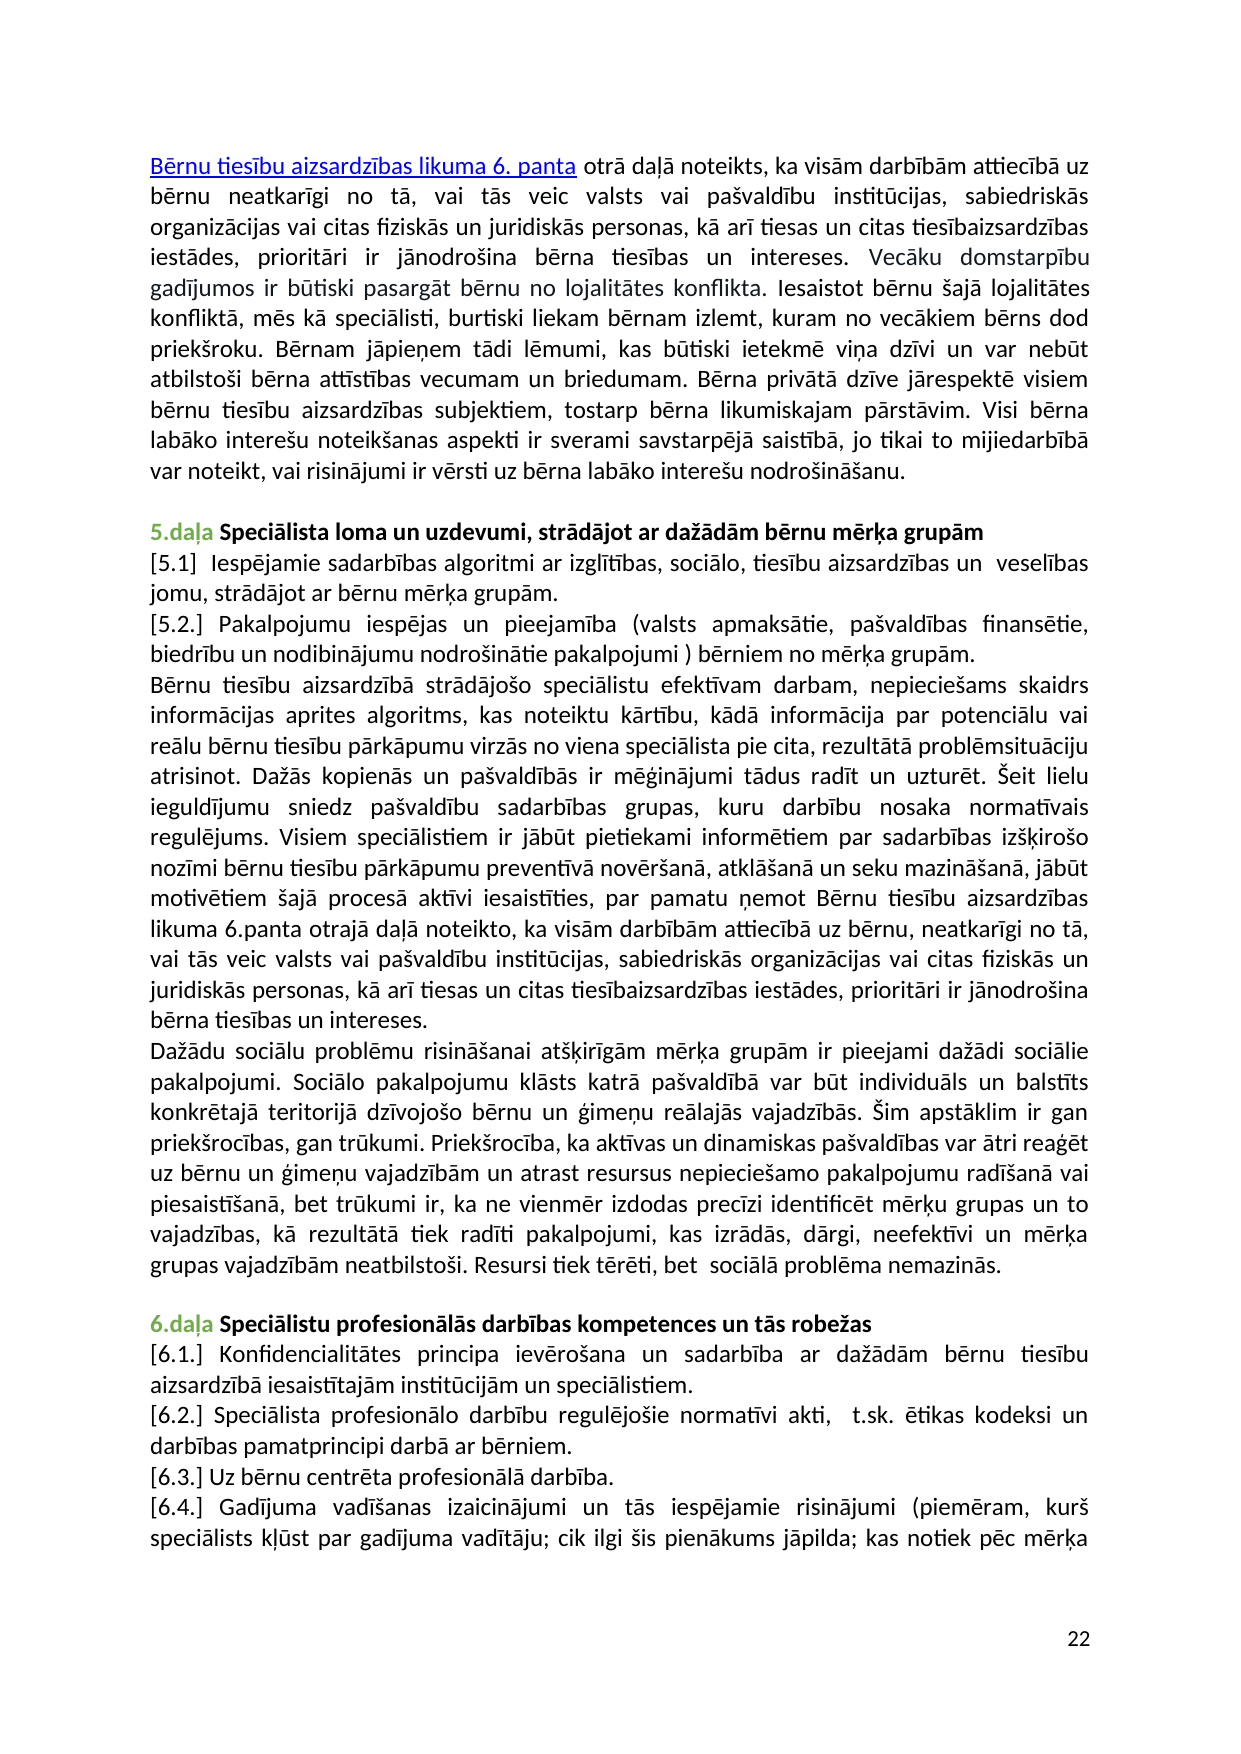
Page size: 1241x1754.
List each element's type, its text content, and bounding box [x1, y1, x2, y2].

text [6.1.] Konfidencialitātes principa ievērošana un sadarbība ar dažādām bērnu tiesību aizsardzībā iesaistītajām institūcijām un speciālistiem. [150, 1338, 1090, 1399]
text [5.2.] Pakalpojumu iespējas un pieejamība (valsts apmaksātie, pašvaldības finansētie, biedrību un nodibinājumu nodrošinātie pakalpojumi ) bērniem no mērķa grupām. [150, 608, 1090, 669]
text Dažādu sociālu problēmu risināšanai atšķirīgām mērķa grupām ir pieejami dažādi sociālie pakalpojumi. Sociālo pakalpojumu klāsts katrā pašvaldībā var būt individuāls un balstīts konkrētajā teritorijā dzīvojošo bērnu un ģimeņu reālajās vajadzībās. Šim apstāklim ir gan priekšrocības, gan trūkumi. Priekšrocība, ka aktīvas un dinamiskas pašvaldības var ātri reaģēt uz bērnu un ģimeņu vajadzībām un atrast resursus nepieciešamo pakalpojumu radīšanā vai piesaistīšanā, bet trūkumi ir, ka ne vienmēr izdodas precīzi identificēt mērķu grupas un to vajadzības, kā rezultātā tiek radīti pakalpojumi, kas izrādās, dārgi, neefektīvi un mērķa grupas vajadzībām neatbilstoši. Resursi tiek tērēti, bet sociālā problēma nemazinās. [150, 1035, 1090, 1279]
text Bērnu tiesību aizsardzības likuma 6. panta otrā daļā noteikts, ka visām darbībām attiecībā uz bērnu neatkarīgi no tā, vai tās veic valsts vai pašvaldību institūcijas, sabiedriskās organizācijas vai citas fiziskās un juridiskās personas, kā arī tiesas un citas tiesībaizsardzības iestādes, prioritāri ir jānodrošina bērna tiesības un intereses. Vecāku domstarpību gadījumos ir būtiski pasargāt bērnu no lojalitātes konflikta. Iesaistot bērnu šajā lojalitātes konfliktā, mēs kā speciālisti, burtiski liekam bērnam izlemt, kuram no vecākiem bērns dod priekšroku. Bērnam jāpieņem tādi lēmumi, kas būtiski ietekmē viņa dzīvi un var nebūt atbilstoši bērna attīstības vecumam un briedumam. Bērna privātā dzīve jārespektē visiem bērnu tiesību aizsardzības subjektiem, tostarp bērna likumiskajam pārstāvim. Visi bērna labāko interešu noteikšanas aspekti ir sverami savstarpējā saistībā, jo tikai to mijiedarbībā var noteikt, vai risinājumi ir vērsti uz bērna labāko interešu nodrošināšanu. [150, 150, 1090, 486]
text [6.2.] Speciālista profesionālo darbību regulējošie normatīvi akti, t.sk. ētikas kodeksi un darbības pamatprincipi darbā ar bērniem. [150, 1399, 1090, 1461]
text [5.1] Iespējamie sadarbības algoritmi ar izglītības, sociālo, tiesību aizsardzības un veselības jomu, strādājot ar bērnu mērķa grupām. [150, 547, 1090, 608]
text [150, 1491, 1090, 1552]
text 6.daļa Speciālistu profesionālās darbības kompetences un tās robežas [150, 1308, 1090, 1338]
text Bērnu tiesību aizsardzībā strādājošo speciālistu efektīvam darbam, nepieciešams skaidrs informācijas aprites algoritms, kas noteiktu kārtību, kādā informācija par potenciālu vai reālu bērnu tiesību pārkāpumu virzās no viena speciālista pie cita, rezultātā problēmsituāciju atrisinot. Dažās kopienās un pašvaldībās ir mēģinājumi tādus radīt un uzturēt. Šeit lielu ieguldījumu sniedz pašvaldību sadarbības grupas, kuru darbību nosaka normatīvais regulējums. Visiem speciālistiem ir jābūt pietiekami informētiem par sadarbības izšķirošo nozīmi bērnu tiesību pārkāpumu preventīvā novēršanā, atklāšanā un seku mazināšanā, jābūt motivētiem šajā procesā aktīvi iesaistīties, par pamatu ņemot Bērnu tiesību aizsardzības likuma 6.panta otrajā daļā noteikto, ka visām darbībām attiecībā uz bērnu, neatkarīgi no tā, vai tās veic valsts vai pašvaldību institūcijas, sabiedriskās organizācijas vai citas fiziskās un juridiskās personas, kā arī tiesas un citas tiesībaizsardzības iestādes, prioritāri ir jānodrošina bērna tiesības un intereses. [150, 669, 1090, 1035]
text 5.daļa Speciālista loma un uzdevumi, strādājot ar dažādām bērnu mērķa grupām [150, 516, 1090, 547]
text [6.3.] Uz bērnu centrēta profesionālā darbība. [150, 1461, 1090, 1491]
